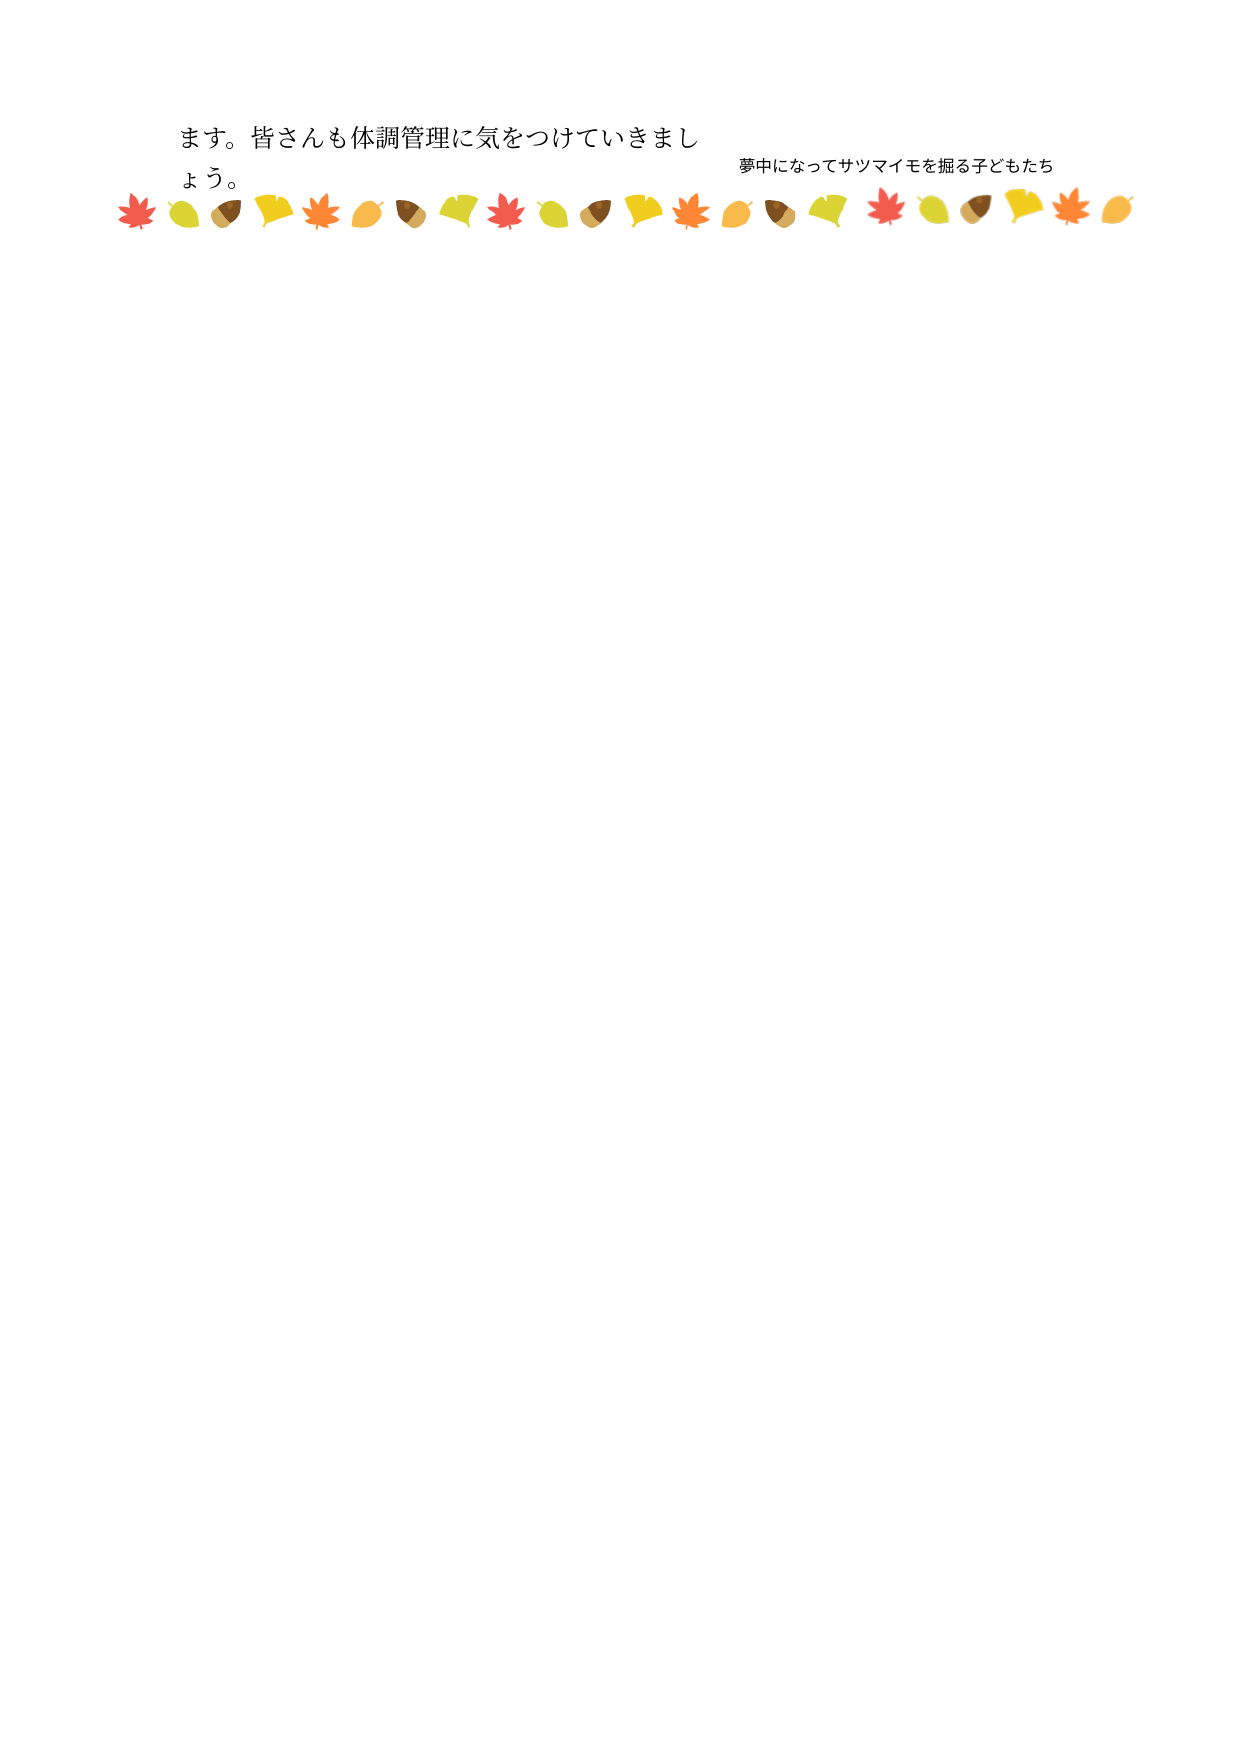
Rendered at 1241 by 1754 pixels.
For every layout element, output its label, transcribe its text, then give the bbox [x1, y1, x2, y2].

text ょう。 [177, 158, 1063, 194]
text ます。皆さんも体調管理に気をつけていきまし [177, 119, 1063, 155]
picture [108, 183, 855, 239]
picture [858, 178, 1145, 235]
